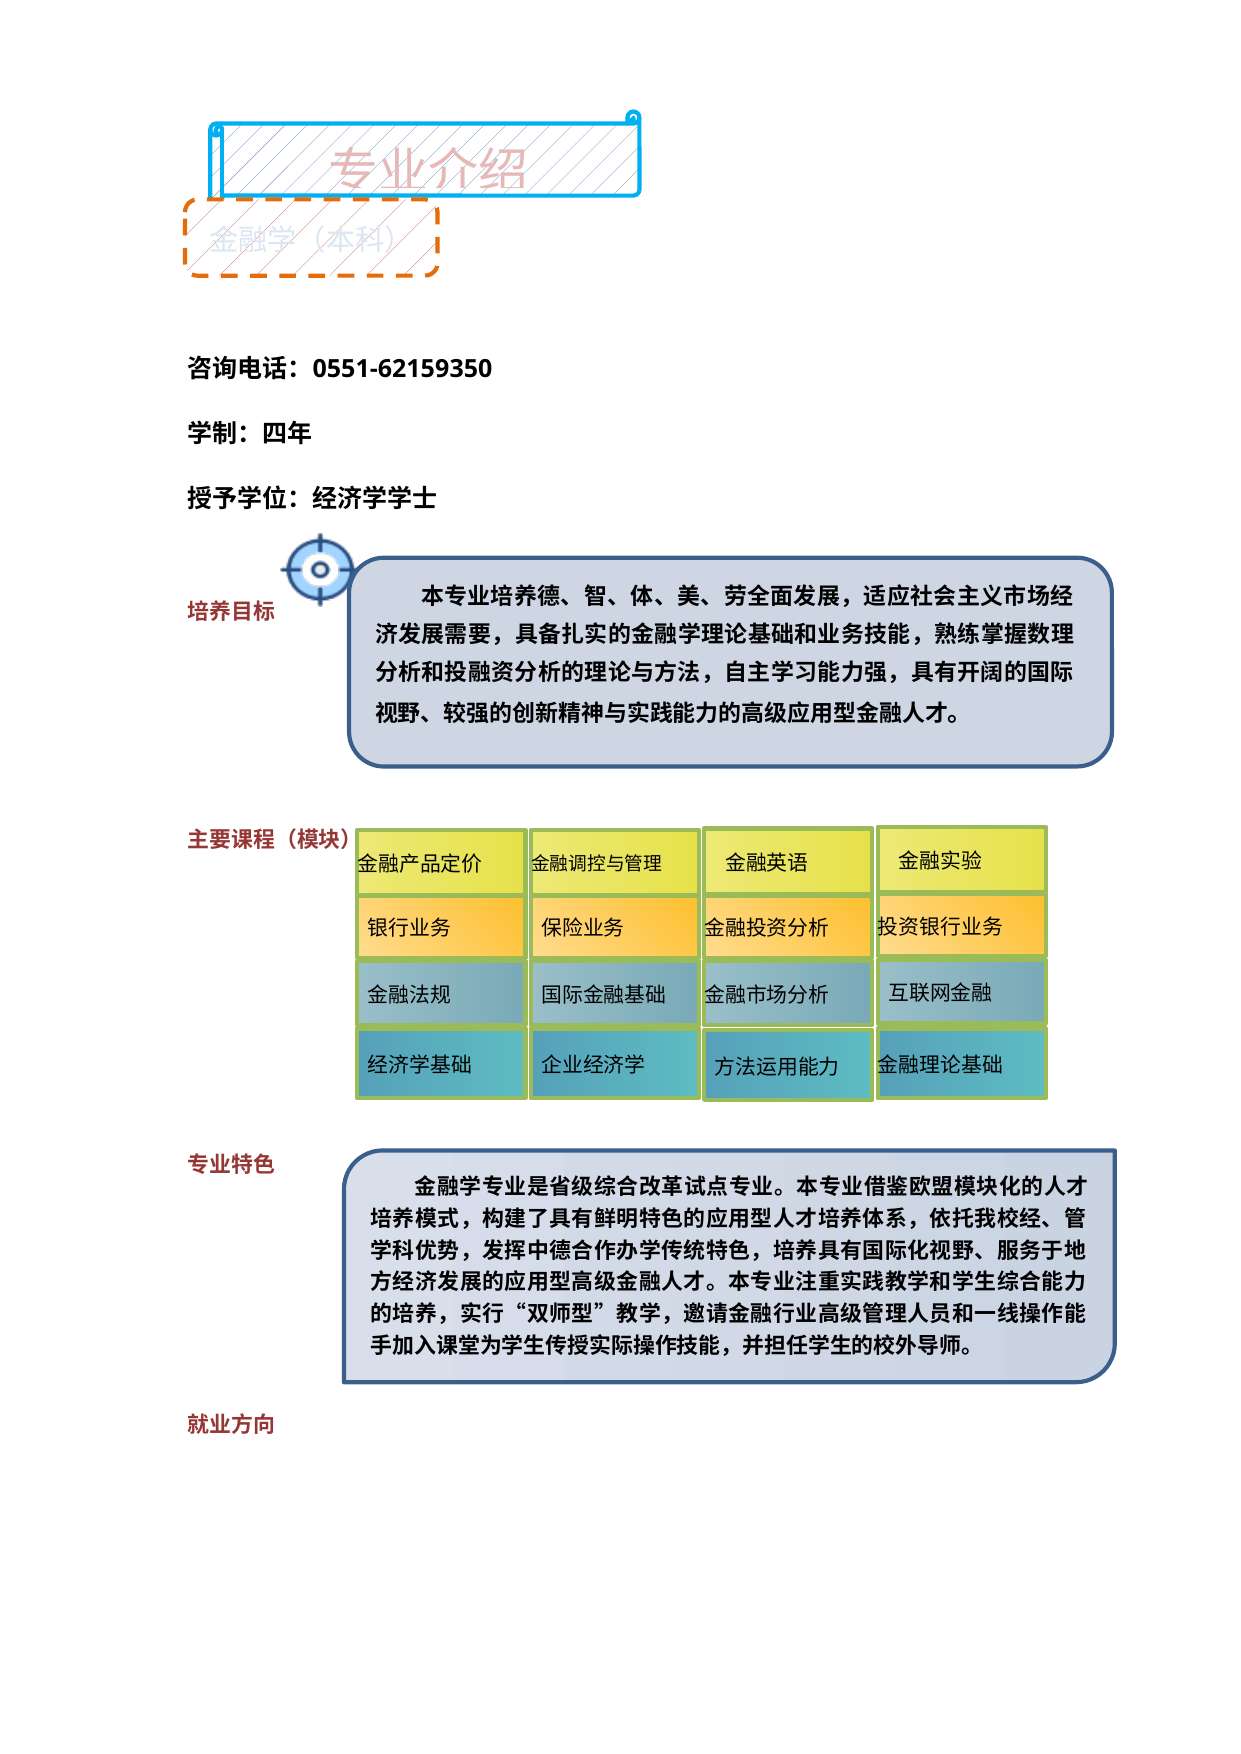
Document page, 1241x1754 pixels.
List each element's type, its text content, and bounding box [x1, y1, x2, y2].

text 学制：四年 [187, 399, 1053, 464]
text 主要课程（模块） [187, 821, 1053, 854]
text 咨询电话：0551-62159350 [187, 334, 1053, 399]
text 培养目标 [187, 594, 346, 626]
text 就业方向 [187, 1406, 1053, 1439]
text 专业特色 [187, 1146, 1053, 1179]
picture [279, 532, 362, 607]
text 授予学位：经济学学士 [187, 464, 1053, 529]
